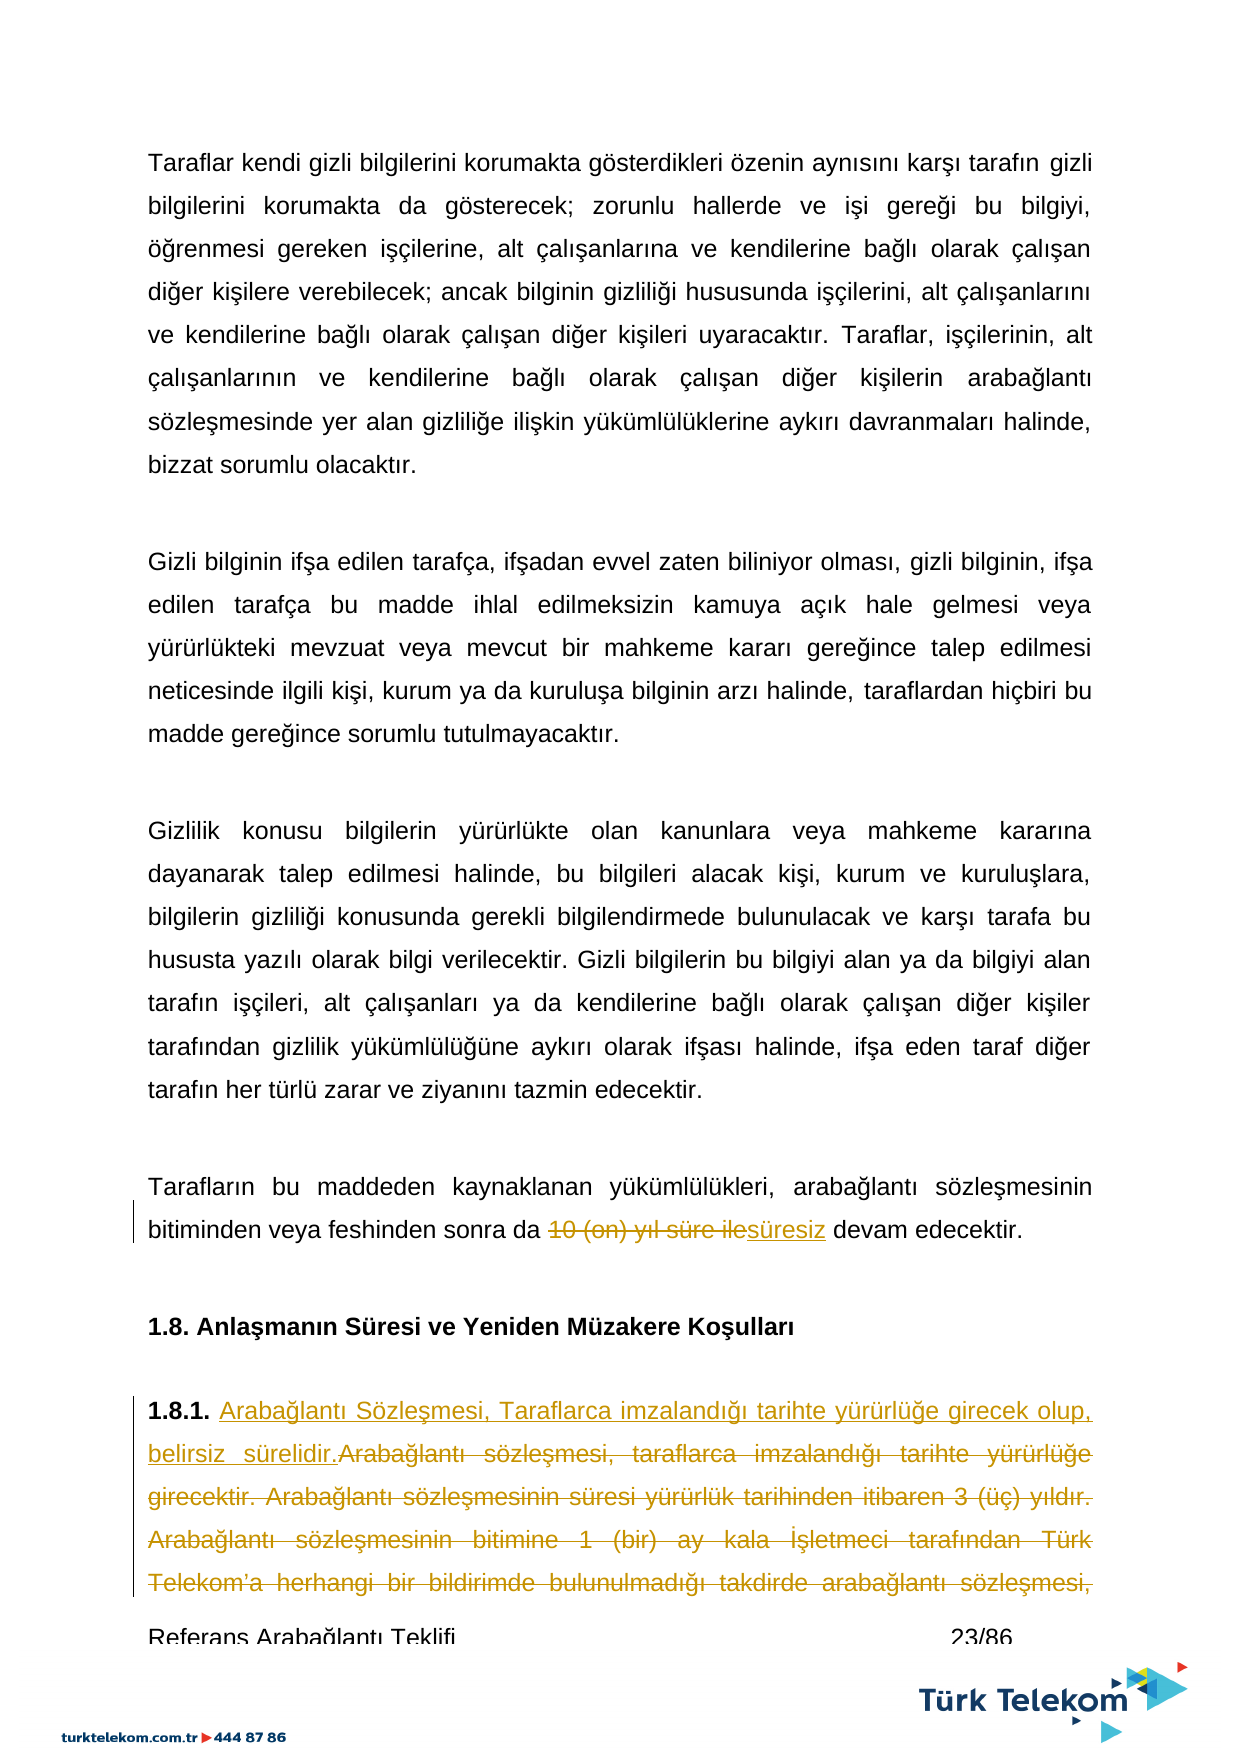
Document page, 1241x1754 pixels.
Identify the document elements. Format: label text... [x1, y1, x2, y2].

text 1.8.1. [148, 1396, 1092, 1498]
text Taraflar kendi gizli bilgilerini korumakta gösterdikleri özenin aynısını karşı tarafın gizli bilgilerini korumakta da gösterecek; zorunlu hallerde ve işi gereği bu bilgiyi, öğrenmesi gereken işçilerine, alt çalışanlarına ve kendilerine bağlı olarak çalışan diğer kişilere verebilecek; ancak bilginin gizliliği hususunda işçilerini, alt çalışanlarını ve kendilerine bağlı olarak çalışan diğer kişileri uyaracaktır. Taraflar, işçilerinin, alt çalışanlarının ve kendilerine bağlı olarak çalışan diğer kişilerin arabağlantı sözleşmesinde yer alan gizliliğe ilişkin yükümlülüklerine aykırı davranmaları halinde, bizzat sorumlu olacaktır. [148, 148, 1092, 478]
picture [17, 1644, 1219, 1751]
text Gizli bilginin ifşa edilen tarafça, ifşadan evvel zaten biliniyor olması, gizli bilginin, ifşa edilen tarafça bu madde ihlal edilmeksizin kamuya açık hale gelmesi veya yürürlükteki mevzuat veya mevcut bir mahkeme kararı gereğince talep edilmesi neticesinde ilgili kişi, kurum ya da kuruluşa bilginin arzı halinde, taraflardan hiçbiri bu madde gereğince sorumlu tutulmayacaktır. [148, 546, 1092, 748]
text 1.8.1. [148, 1542, 1092, 1584]
subtitle 1.8. Anlaşmanın Süresi ve Yeniden Müzakere Koşulları [148, 1311, 1092, 1340]
text Gizlilik konusu bilgilerin yürürlükte olan kanunlara veya mahkeme kararına dayanarak talep edilmesi halinde, bu bilgileri alacak kişi, kurum ve kuruluşlara, bilgilerin gizliliği konusunda gerekli bilgilendirmede bulunulacak ve karşı tarafa bu hususta yazılı olarak bilgi verilecektir. Gizli bilgilerin bu bilgiyi alan ya da bilgiyi alan tarafın işçileri, alt çalışanları ya da kendilerine bağlı olarak çalışan diğer kişiler tarafından gizlilik yükümlülüğüne aykırı olarak ifşası halinde, ifşa eden taraf diğer tarafın her türlü zarar ve ziyanını tazmin edecektir. [148, 816, 1092, 1103]
text 1.8.1. [148, 1499, 1092, 1541]
text Tarafların bu maddeden kaynaklanan yükümlülükleri, arabağlantı sözleşmesinin bitiminden veya feshinden sonra da devam edecektir. [148, 1171, 1092, 1243]
